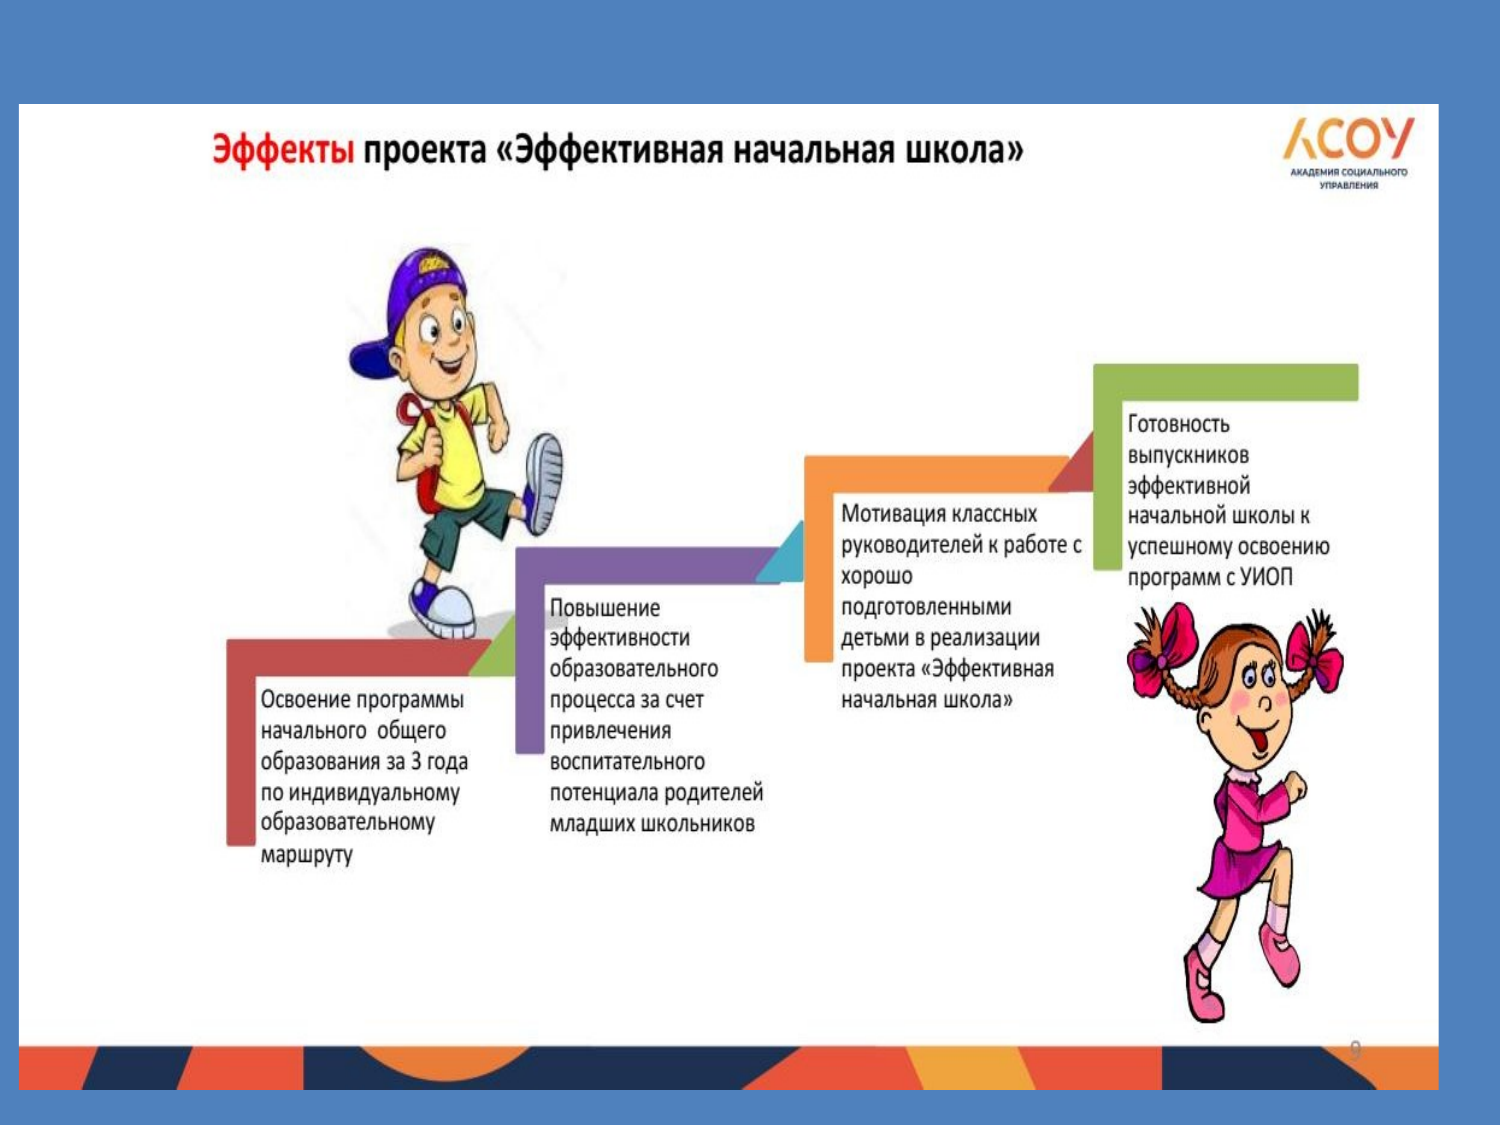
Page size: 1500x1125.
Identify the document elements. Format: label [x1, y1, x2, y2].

picture [18, 104, 1439, 1090]
